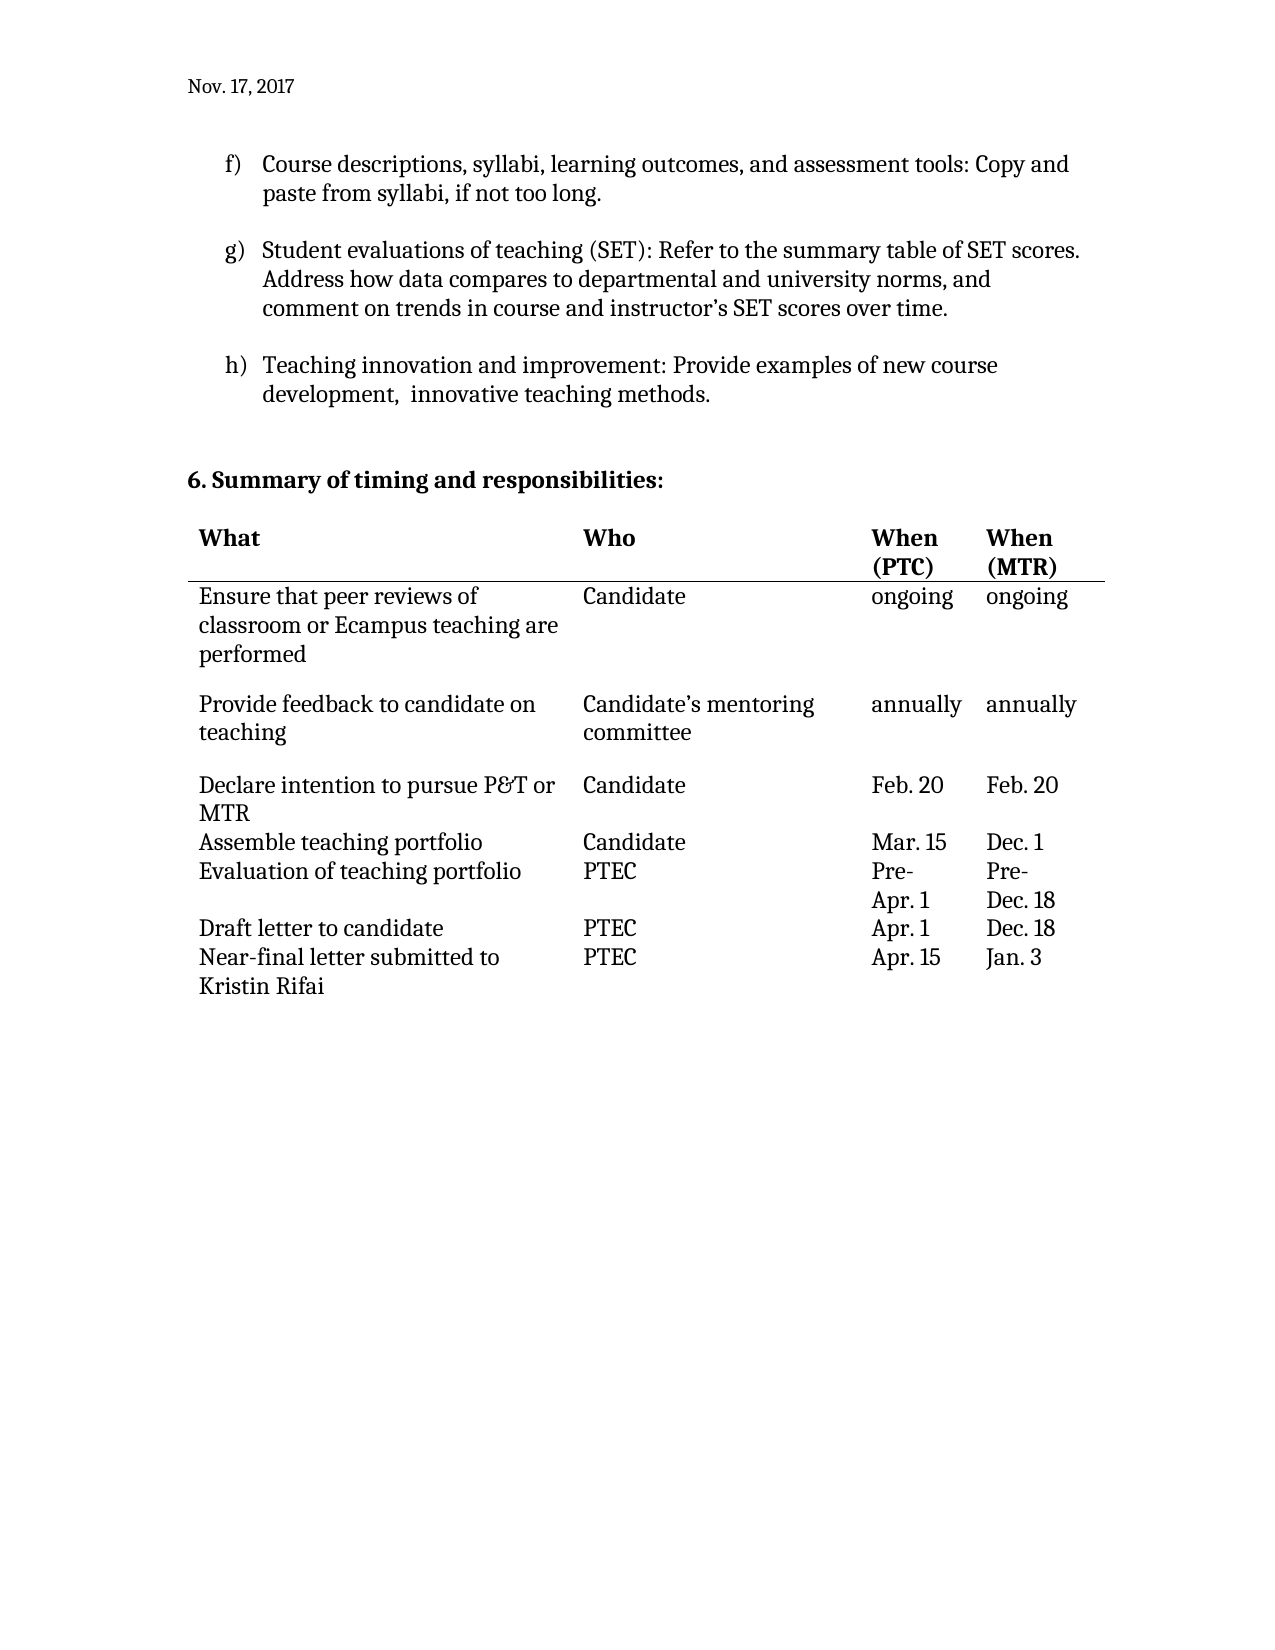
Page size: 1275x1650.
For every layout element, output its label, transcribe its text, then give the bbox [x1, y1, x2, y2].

table_cell PTEC [572, 914, 860, 943]
table_cell ongoing [860, 582, 975, 689]
table_cell Apr. 1 [860, 914, 975, 943]
table_cell Mar. 15 [860, 828, 975, 857]
table_cell Pre- Dec. 18 [975, 857, 1104, 914]
table_cell Assemble teaching portfolio [188, 828, 572, 857]
table_cell Dec. 1 [975, 828, 1104, 857]
table_cell PTEC [572, 857, 860, 914]
table_cell Ensure that peer reviews of classroom or Ecampus teaching are performed [188, 582, 572, 689]
table_cell Near-final letter submitted to Kristin Rifai [188, 943, 572, 1001]
table_header When (PTC) [860, 524, 975, 581]
table_cell annually [860, 690, 975, 771]
text 6. Summary of timing and responsibilities: [187, 466, 1087, 495]
table_cell Candidate [572, 828, 860, 857]
table_cell Declare intention to pursue P&T or MTR [188, 771, 572, 828]
list Course descriptions, syllabi, learning outcomes, and assessment tools: Copy and paste from syllabi, if not too long. [225, 150, 1087, 207]
table_cell Dec. 18 [975, 914, 1104, 943]
table_cell Pre- Apr. 1 [860, 857, 975, 914]
table_cell Draft letter to candidate [188, 914, 572, 943]
table_cell Apr. 15 [860, 943, 975, 1001]
table_cell Provide feedback to candidate on teaching [188, 690, 572, 771]
list Student evaluations of teaching (SET): Refer to the summary table of SET scores. Address how data compares to departmental and university norms, and comment on trends in course and instructor’s SET scores over time. [225, 236, 1087, 322]
table_cell Candidate’s mentoring committee [572, 690, 860, 771]
table_cell Feb. 20 [975, 771, 1104, 828]
table_cell ongoing [975, 582, 1104, 689]
list Teaching innovation and improvement: Provide examples of new course development, innovative teaching methods. [225, 351, 1087, 409]
table_cell Candidate [572, 771, 860, 828]
table_header Who [572, 524, 860, 581]
table_cell Jan. 3 [975, 943, 1104, 1001]
table_cell Feb. 20 [860, 771, 975, 828]
table_header When (MTR) [975, 524, 1104, 581]
table_cell annually [975, 690, 1104, 771]
table_cell PTEC [572, 943, 860, 1001]
table_cell Evaluation of teaching portfolio [188, 857, 572, 914]
table_header What [188, 524, 572, 581]
table_cell Candidate [572, 582, 860, 689]
